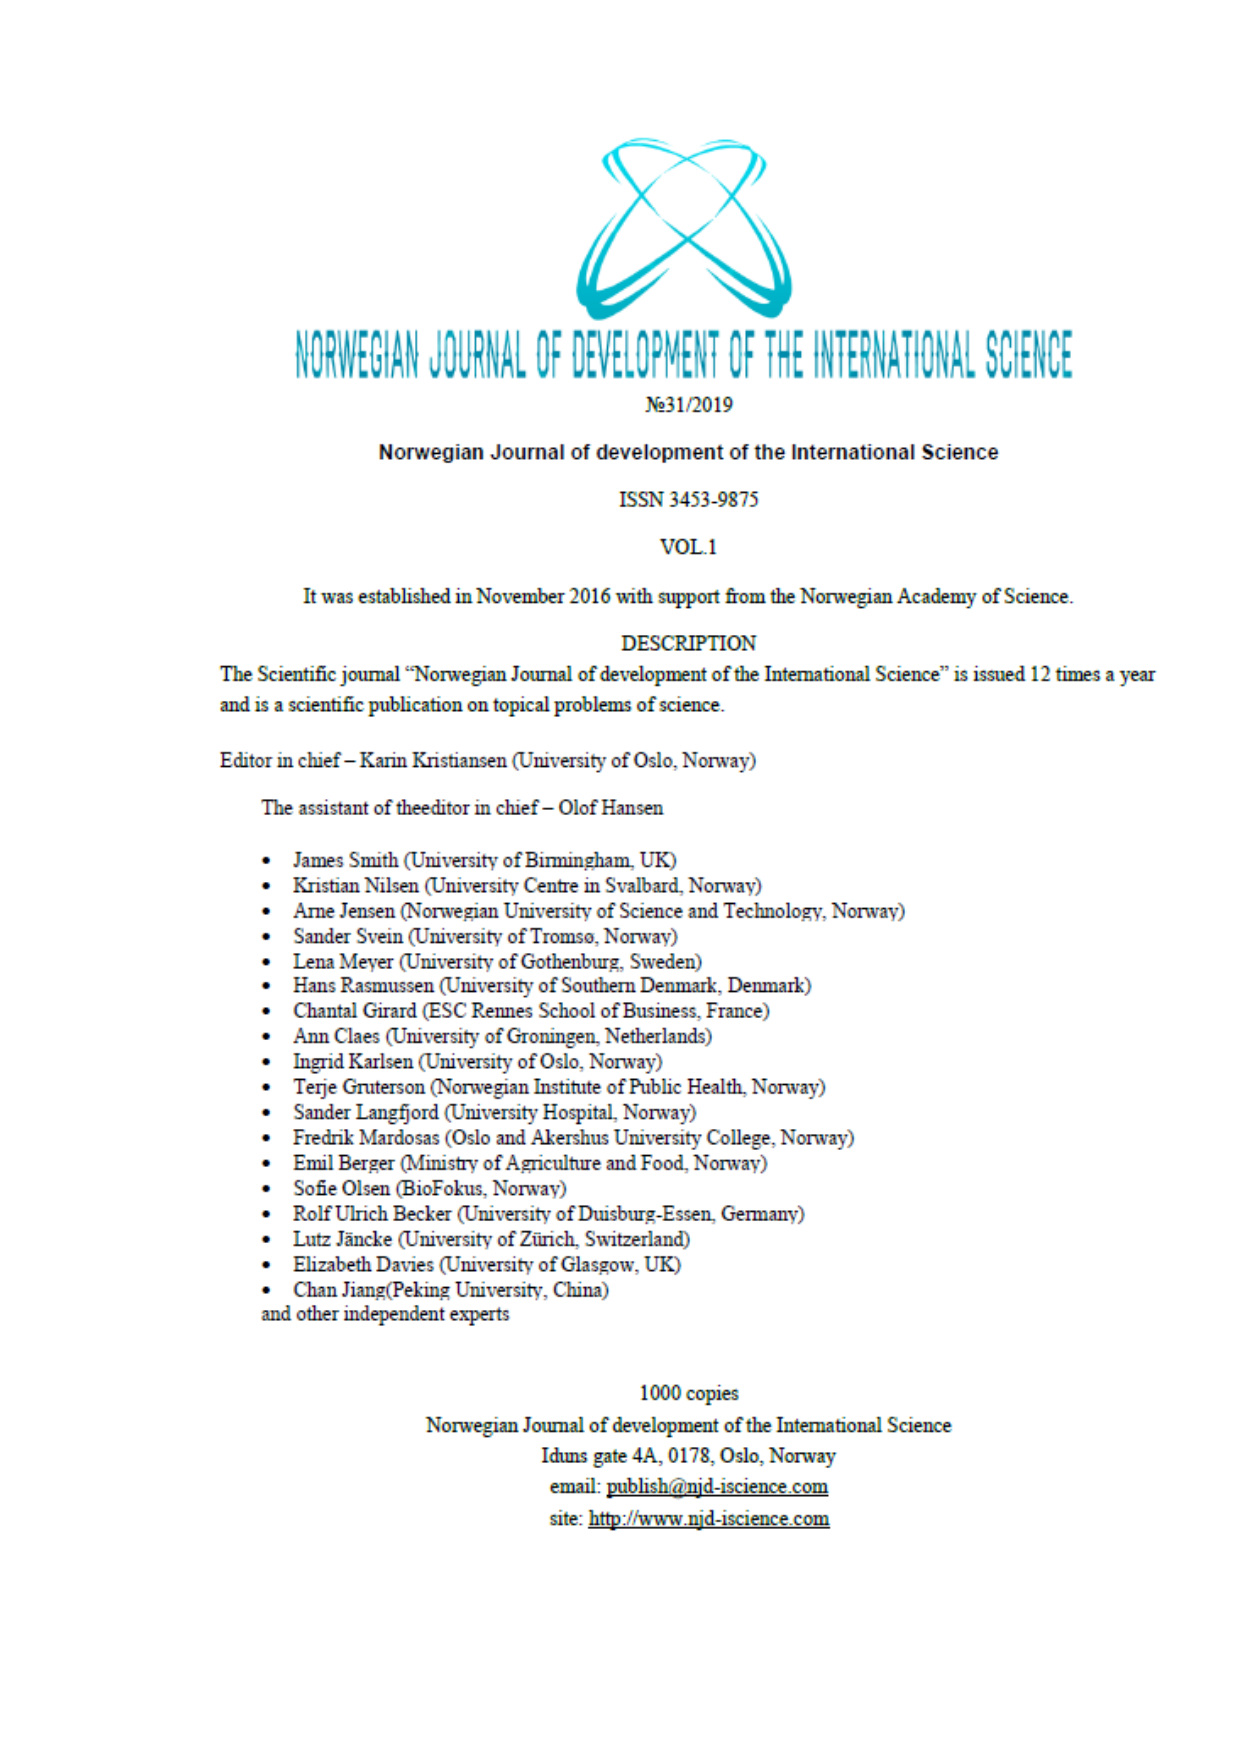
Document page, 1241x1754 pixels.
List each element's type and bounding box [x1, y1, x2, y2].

picture [177, 118, 1186, 1556]
